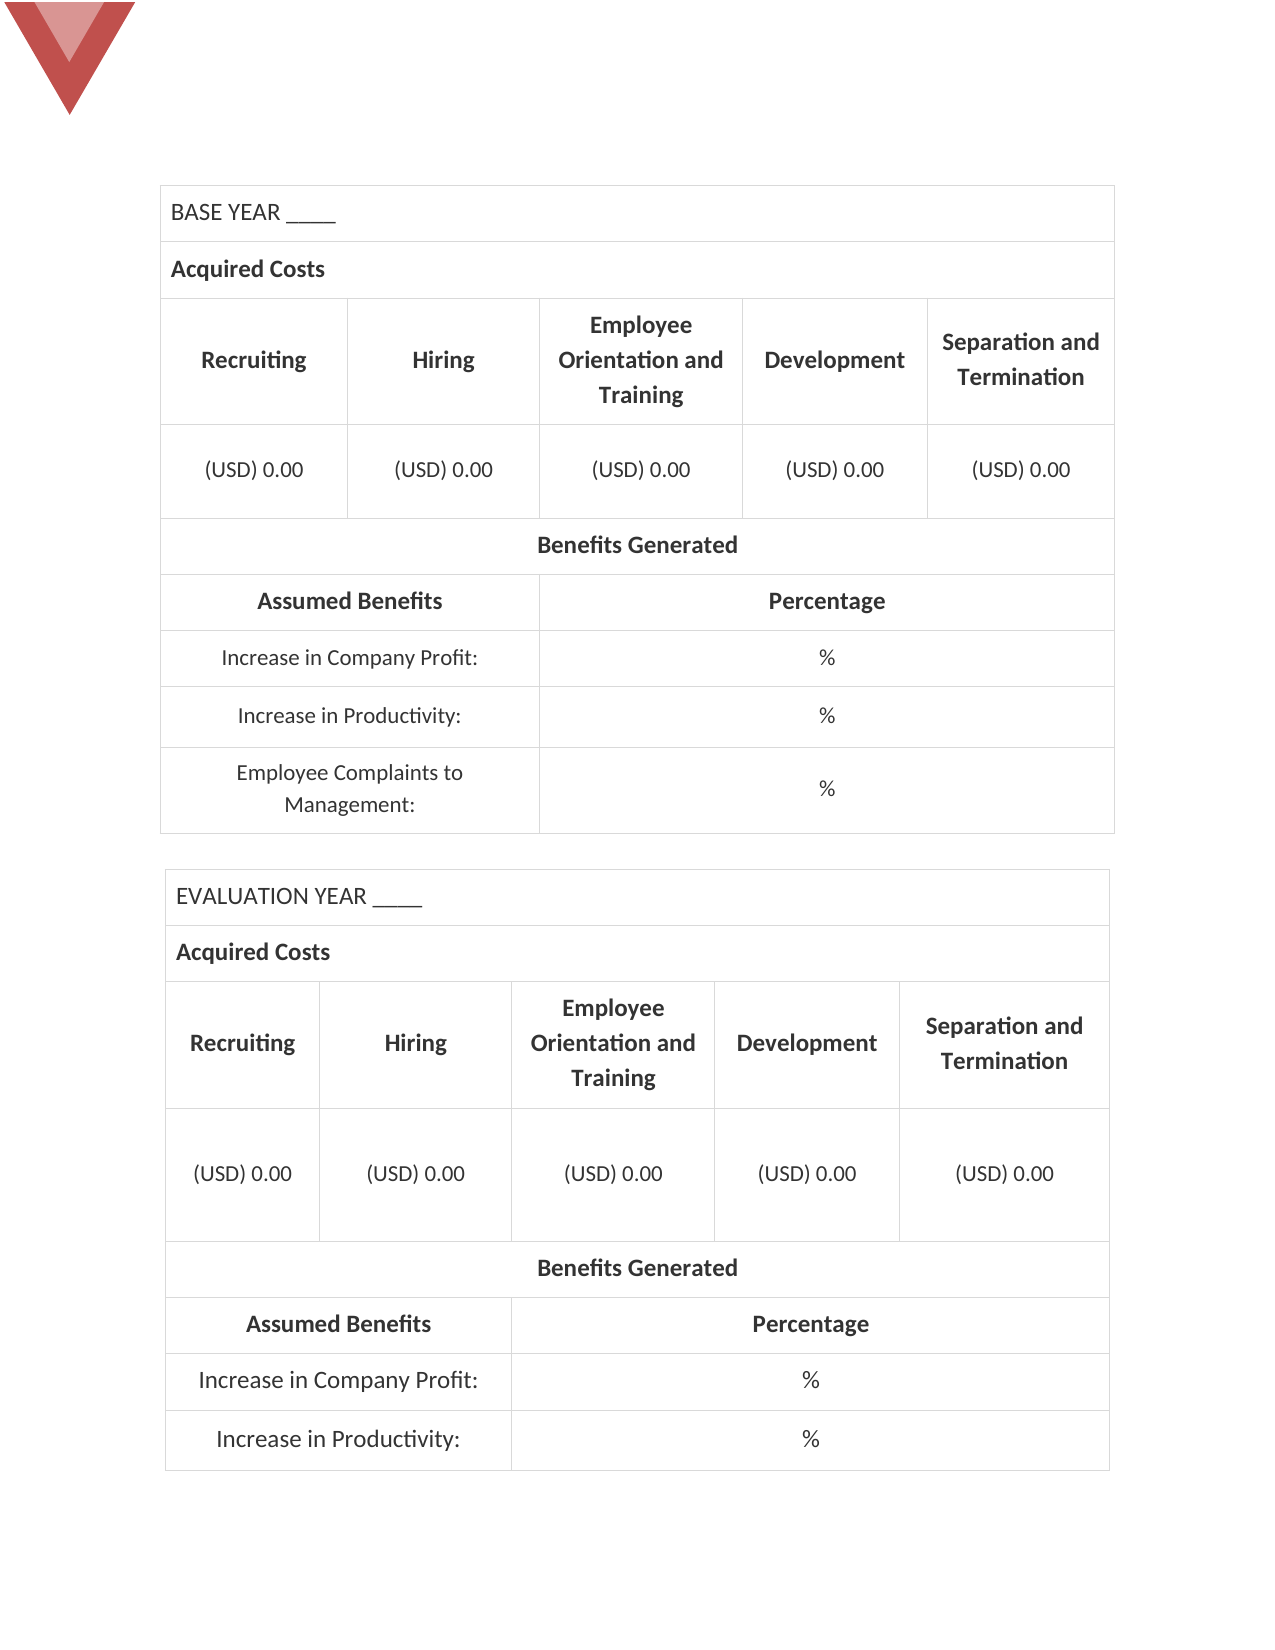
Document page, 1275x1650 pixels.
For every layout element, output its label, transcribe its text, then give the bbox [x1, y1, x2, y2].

table_cell Assumed Benefits [166, 1298, 511, 1353]
table_cell Hiring [348, 299, 539, 424]
table_cell % [540, 631, 1114, 686]
table_cell (USD) 0.00 [715, 1109, 899, 1241]
table_cell (USD) 0.00 [320, 1109, 511, 1241]
table_cell Employee Complaints to Management: [161, 748, 539, 833]
table_cell Acquired Costs [166, 926, 1109, 981]
table_cell Development [743, 299, 927, 424]
table_cell (USD) 0.00 [743, 425, 927, 517]
table_cell Percentage [540, 575, 1114, 630]
table_cell Increase in Productivity: [166, 1411, 511, 1470]
table_cell Benefits Generated [166, 1242, 1109, 1297]
table_cell (USD) 0.00 [161, 425, 347, 517]
table_cell (USD) 0.00 [512, 1109, 714, 1241]
table_cell Employee Orientation and Training [512, 982, 714, 1107]
table_cell Separation and Termination [900, 982, 1109, 1107]
table_cell Increase in Productivity: [161, 687, 539, 747]
table_cell Employee Orientation and Training [540, 299, 742, 424]
table_cell Recruiting [166, 982, 319, 1107]
table_cell % [540, 748, 1114, 833]
table_cell Increase in Company Profit: [161, 631, 539, 686]
table_header EVALUATION YEAR ____ [166, 870, 1109, 925]
table_cell Development [715, 982, 899, 1107]
table_cell Percentage [512, 1298, 1109, 1353]
table_cell (USD) 0.00 [540, 425, 742, 517]
table_cell Separation and Termination [928, 299, 1114, 424]
table_header BASE YEAR ____ [161, 186, 1114, 241]
table_cell Increase in Company Profit: [166, 1354, 511, 1409]
table_cell Hiring [320, 982, 511, 1107]
table_cell (USD) 0.00 [900, 1109, 1109, 1241]
table_cell Assumed Benefits [161, 575, 539, 630]
table_cell Recruiting [161, 299, 347, 424]
table_cell Acquired Costs [161, 242, 1114, 297]
table_cell (USD) 0.00 [166, 1109, 319, 1241]
table_cell % [512, 1411, 1109, 1470]
table_cell % [512, 1354, 1109, 1409]
table_cell (USD) 0.00 [928, 425, 1114, 517]
table_cell (USD) 0.00 [348, 425, 539, 517]
table_cell % [540, 687, 1114, 747]
table_cell Benefits Generated [161, 519, 1114, 574]
